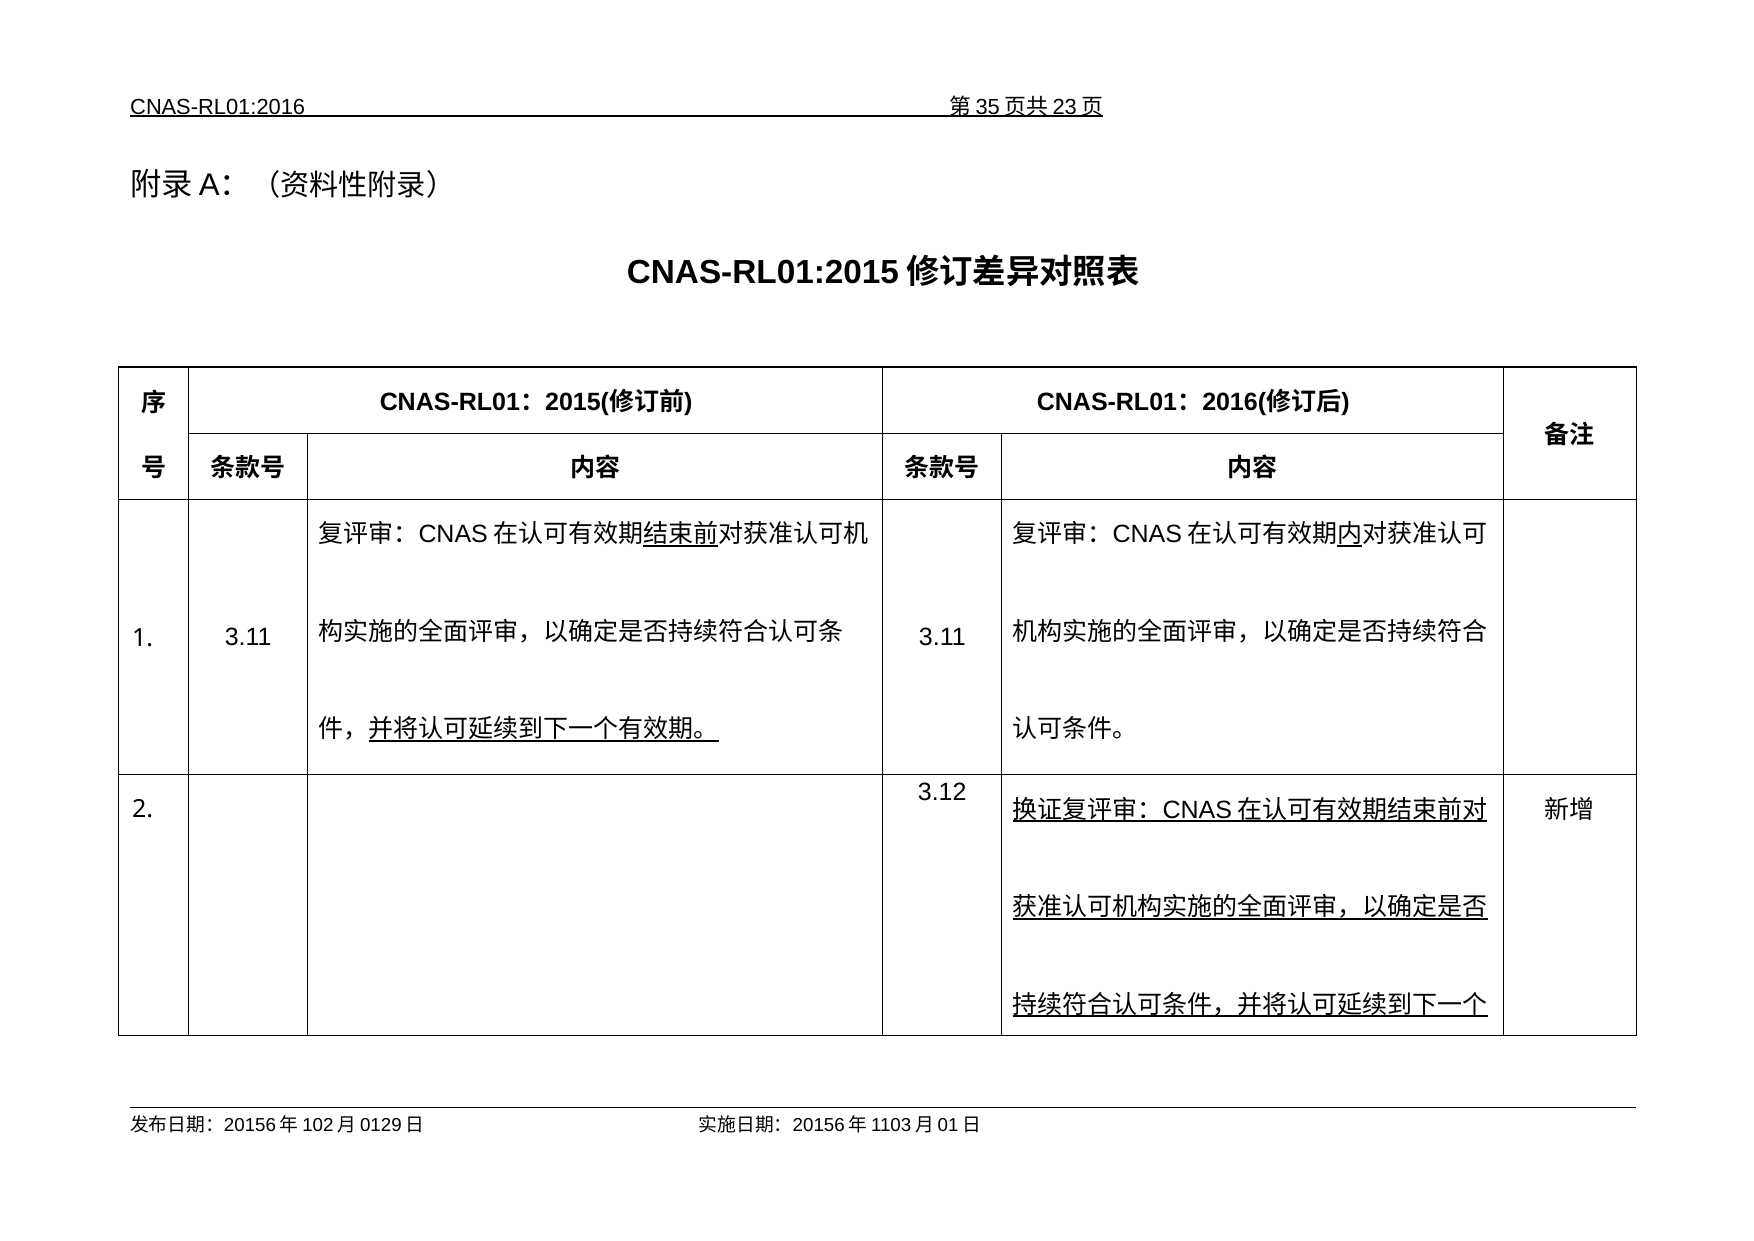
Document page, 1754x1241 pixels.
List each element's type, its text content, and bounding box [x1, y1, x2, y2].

table_cell 内容 [1002, 434, 1503, 498]
table_cell 3.11 [883, 500, 1001, 774]
table_cell 3.12 [883, 775, 1001, 1035]
table_header CNAS-RL01：2015(修订前) [189, 368, 882, 432]
text 附录A：（资料性附录） [130, 149, 1636, 214]
table_cell 3.11 [189, 500, 307, 774]
table_cell 复评审：CNAS在认可有效期结束前对获准认可机构实施的全面评审，以确定是否持续符合认可条件，并将认可延续到下一个有效期。 [308, 500, 882, 774]
table_cell [189, 775, 307, 1035]
table_cell [1504, 500, 1636, 774]
table_cell 条款号 [883, 434, 1001, 498]
text CNAS-RL01:2015修订差异对照表 [130, 236, 1636, 301]
table_cell 内容 [308, 434, 882, 498]
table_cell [1002, 775, 1503, 1035]
table_header CNAS-RL01：2016(修订后) [883, 368, 1503, 432]
table_cell [308, 775, 882, 1035]
table_cell 新增 [1504, 775, 1636, 1035]
table_cell 复评审：CNAS在认可有效期内对获准认可机构实施的全面评审，以确定是否持续符合认可条件。 [1002, 500, 1503, 774]
table_cell [119, 775, 188, 1035]
table_header 序号 [119, 368, 188, 498]
table_cell 条款号 [189, 434, 307, 498]
table_header 备注 [1504, 368, 1636, 498]
table_cell [119, 500, 188, 774]
